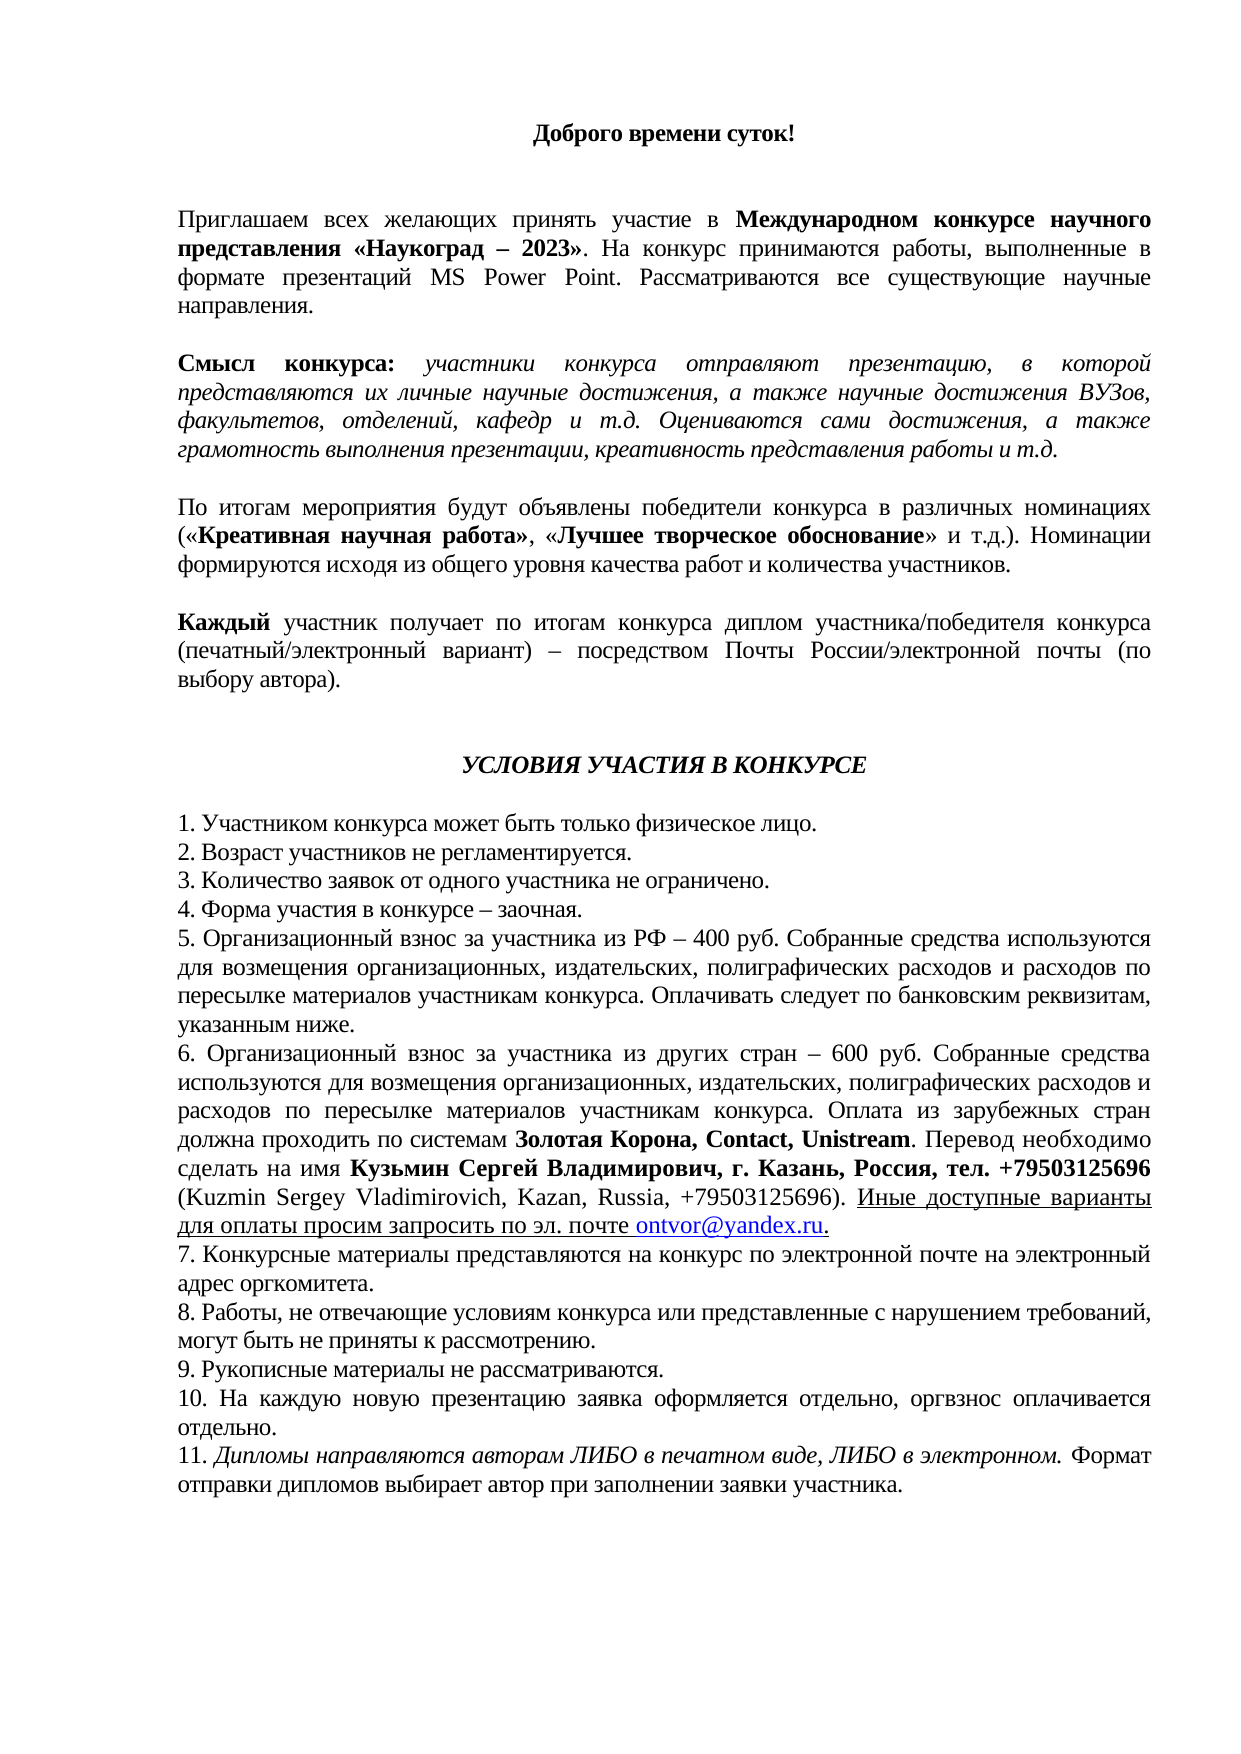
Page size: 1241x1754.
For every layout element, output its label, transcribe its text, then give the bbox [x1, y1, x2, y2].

text 2. Возраст участников не регламентируется. [177, 837, 1152, 866]
text 3. Количество заявок от одного участника не ограничено. [177, 866, 1152, 894]
text По итогам мероприятия будут объявлены победители конкурса в различных номинациях («Креативная научная работа», «Лучшее творческое обоснование» и т.д.). Номинации формируются исходя из общего уровня качества работ и количества участников. [177, 492, 1152, 578]
text Доброго времени суток! [177, 118, 1152, 147]
text 10. На каждую новую презентацию заявка оформляется отдельно, оргвзнос оплачивается отдельно. [177, 1383, 1152, 1441]
text Каждый участник получает по итогам конкурса диплом участника/победителя конкурса (печатный/электронный вариант) – посредством Почты России/электронной почты (по выбору автора). [177, 607, 1152, 693]
text 4. Форма участия в конкурсе – заочная. [177, 894, 1152, 923]
text УСЛОВИЯ УЧАСТИЯ В КОНКУРСЕ [177, 751, 1152, 779]
text 7. Конкурсные материалы представляются на конкурс по электронной почте на электронный адрес оргкомитета. [177, 1239, 1152, 1297]
text 6. Организационный взнос за участника из других стран – 600 руб. Собранные средства используются для возмещения организационных, издательских, полиграфических расходов и расходов по пересылке материалов участникам конкурса. Оплата из зарубежных стран должна проходить по системам Золотая Корона, Contact, Unistream. Перевод необходимо сделать на имя Кузьмин Сергей Владимирович, г. Казань, Россия, тел. +79503125696 (Kuzmin Sergey Vladimirovich, Kazan, Russia, +79503125696). Иные доступные варианты для оплаты просим запросить по эл. почте ontvor@yandex.ru. [177, 1038, 1152, 1239]
text 11. Дипломы направляются авторам ЛИБО в печатном виде, ЛИБО в электронном. Формат отправки дипломов выбирает автор при заполнении заявки участника. [177, 1441, 1152, 1498]
text 5. Организационный взнос за участника из РФ – 400 руб. Собранные средства используются для возмещения организационных, издательских, полиграфических расходов и расходов по пересылке материалов участникам конкурса. Оплачивать следует по банковским реквизитам, указанным ниже. [177, 923, 1152, 1038]
text 8. Работы, не отвечающие условиям конкурса или представленные с нарушением требований, могут быть не приняты к рассмотрению. [177, 1297, 1152, 1354]
text Приглашаем всех желающих принять участие в Международном конкурсе научного представления «Наукоград – 2023». На конкурс принимаются работы, выполненные в формате презентаций MS Power Point. Рассматриваются все существующие научные направления. [177, 204, 1152, 319]
text 9. Рукописные материалы не рассматриваются. [177, 1354, 1152, 1383]
text Смысл конкурса: участники конкурса отправляют презентацию, в которой представляются их личные научные достижения, а также научные достижения ВУЗов, факультетов, отделений, кафедр и т.д. Оцениваются сами достижения, а также грамотность выполнения презентации, креативность представления работы и т.д. [177, 348, 1152, 463]
text 1. Участником конкурса может быть только физическое лицо. [177, 779, 1152, 837]
